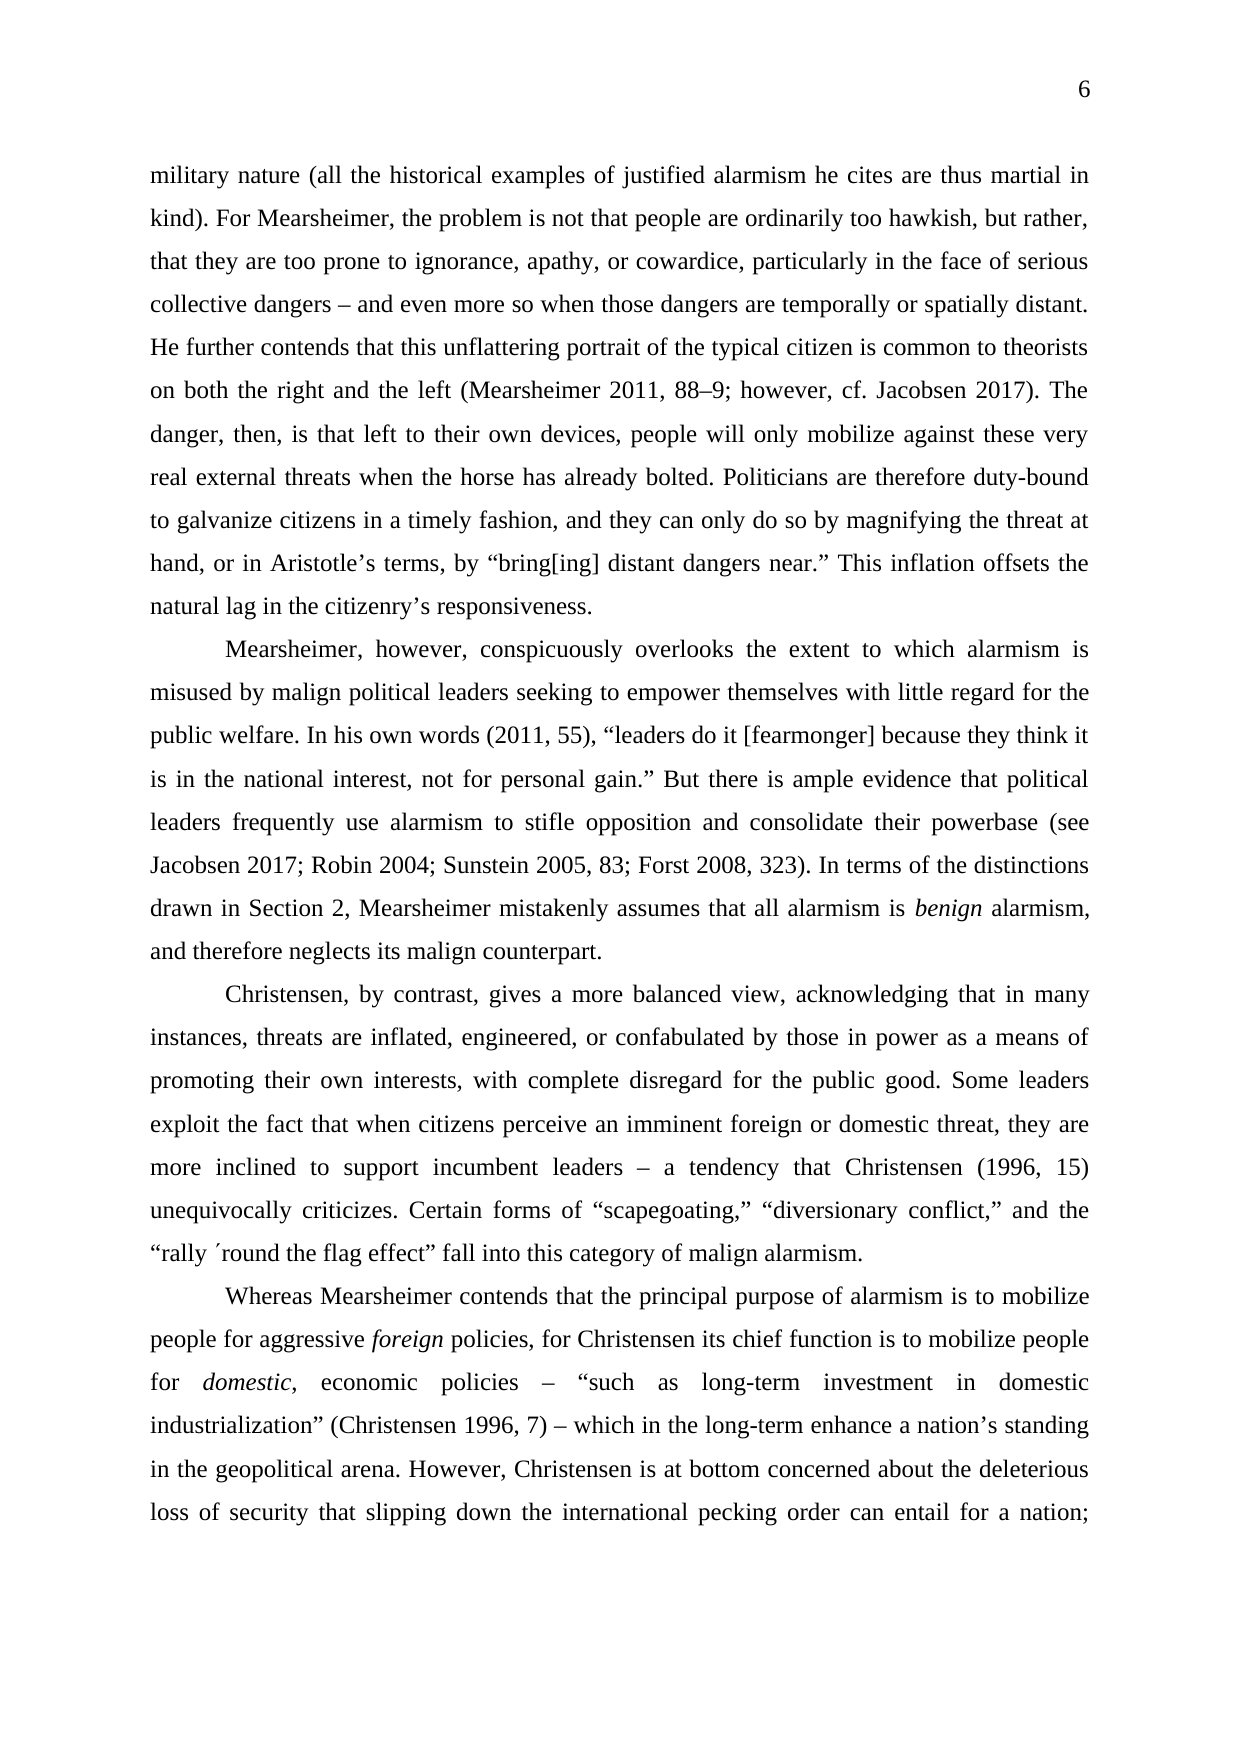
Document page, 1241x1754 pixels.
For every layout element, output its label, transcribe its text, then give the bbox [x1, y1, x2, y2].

text Christensen, by contrast, gives a more balanced view, acknowledging that in many instances, threats are inflated, engineered, or confabulated by those in power as a means of promoting their own interests, with complete disregard for the public good. Some leaders exploit the fact that when citizens perceive an imminent foreign or domestic threat, they are more inclined to support incumbent leaders – a tendency that Christensen (1996, 15) unequivocally criticizes. Certain forms of “scapegoating,” “diversionary conflict,” and the “rally round the flag effect” fall into this category of malign alarmism. [150, 979, 1090, 1267]
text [150, 160, 1090, 620]
text Mearsheimer, however, conspicuously overlooks the extent to which alarmism is misused by malign political leaders seeking to empower themselves with little regard for the public welfare. In his own words (2011, 55), “leaders do it [fearmonger] because they think it is in the national interest, not for personal gain.” But there is ample evidence that political leaders frequently use alarmism to stifle opposition and consolidate their powerbase (see Jacobsen 2017; Robin 2004; Sunstein 2005, 83; Forst 2008, 323). In terms of the distinctions drawn in Section 2, Mearsheimer mistakenly assumes that all alarmism is benign alarmism, and therefore neglects its malign counterpart. [150, 634, 1090, 965]
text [150, 1281, 1090, 1526]
